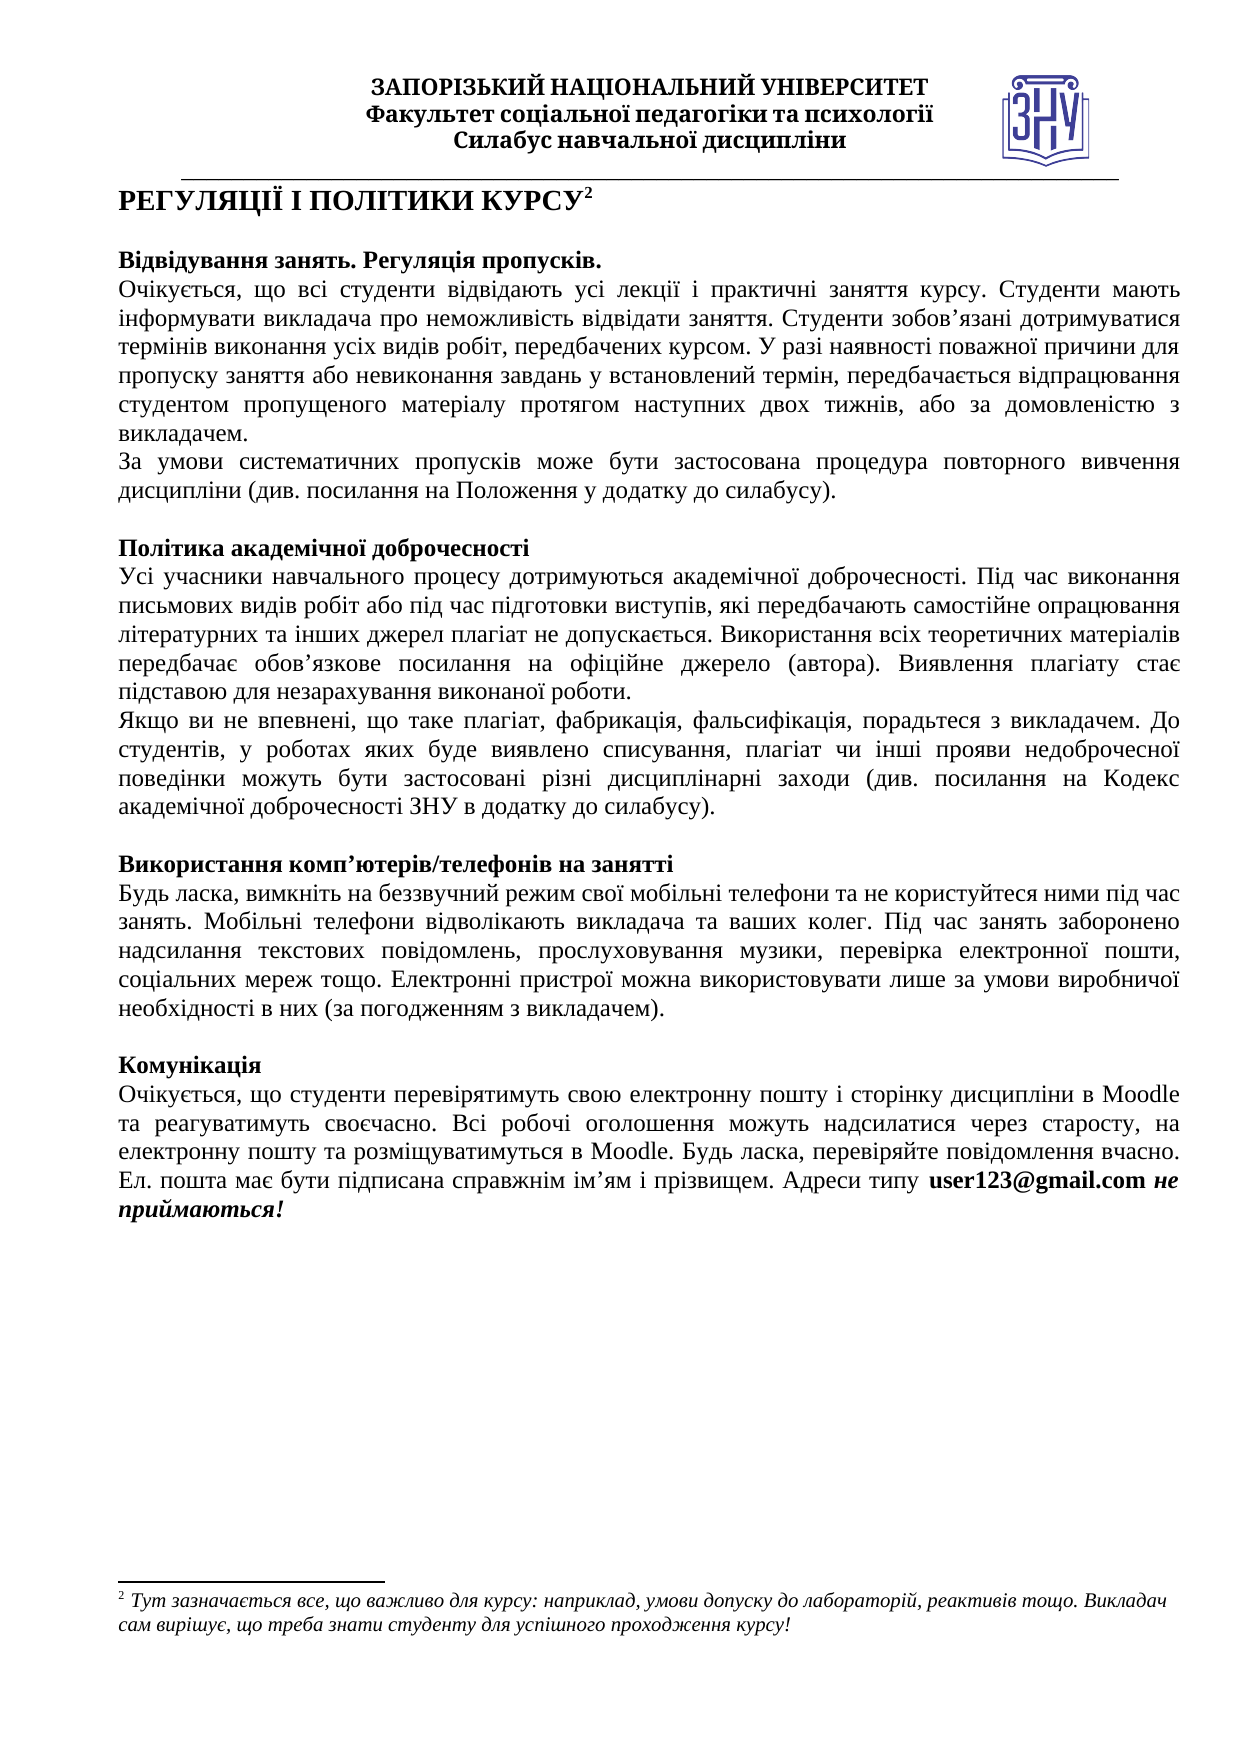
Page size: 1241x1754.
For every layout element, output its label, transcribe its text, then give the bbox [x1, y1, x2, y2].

text Будь ласка, вимкніть на беззвучний режим свої мобільні телефони та не користуйтеся ними під час занять. Мобільні телефони відволікають викладача та ваших колег. Під час занять заборонено надсилання текстових повідомлень, прослуховування музики, перевірка електронної пошти, соціальних мереж тощо. Електронні пристрої можна використовувати лише за умови виробничої необхідності в них (за погодженням з викладачем). [118, 878, 1181, 1021]
picture [1002, 75, 1090, 167]
text Очікується, що студенти перевірятимуть свою електронну пошту і сторінку дисципліни в Moodle та реагуватимуть своєчасно. Всі робочі оголошення можуть надсилатися через старосту, на електронну пошту та розміщуватимуться в Moodle. Будь ласка, перевіряйте повідомлення вчасно. Ел. пошта має бути підписана справжнім ім’ям і прізвищем. Адреси типу user123@gmail.com не приймаються! [118, 1079, 1181, 1223]
text Усі учасники навчального процесу дотримуються академічної доброчесності. Під час виконання письмових видів робіт або під час підготовки виступів, які передбачають самостійне опрацювання літературних та інших джерел плагіат не допускається. Використання всіх теоретичних матеріалів передбачає обов’язкове посилання на офіційне джерело (автора). Виявлення плагіату стає підставою для незарахування виконаної роботи. [118, 561, 1181, 705]
text Якщо ви не впевнені, що таке плагіат, фабрикація, фальсифікація, порадьтеся з викладачем. До студентів, у роботах яких буде виявлено списування, плагіат чи інші прояви недоброчесної поведінки можуть бути застосовані різні дисциплінарні заходи (див. посилання на Кодекс академічної доброчесності ЗНУ в додатку до силабусу). [118, 705, 1181, 820]
text За умови систематичних пропусків може бути застосована процедура повторного вивчення дисципліни (див. посилання на Положення у додатку до силабусу). [118, 446, 1181, 504]
text Використання комп’ютерів/телефонів на занятті [118, 849, 1181, 878]
text Політика академічної доброчесності [118, 533, 1181, 561]
text Очікується, що всі студенти відвідають усі лекції і практичні заняття курсу. Студенти мають інформувати викладача про неможливість відвідати заняття. Студенти зобов’язані дотримуватися термінів виконання усіх видів робіт, передбачених курсом. У разі наявності поважної причини для пропуску заняття або невиконання завдань у встановлений термін, передбачається відпрацювання студентом пропущеного матеріалу протягом наступних двох тижнів, або за домовленістю з викладачем. [118, 274, 1181, 446]
text РЕГУЛЯЦІЇ І ПОЛІТИКИ КУРСУ [118, 183, 1181, 216]
text Відвідування занять. Регуляція пропусків. [118, 245, 1181, 274]
text Комунікація [118, 1050, 1181, 1079]
